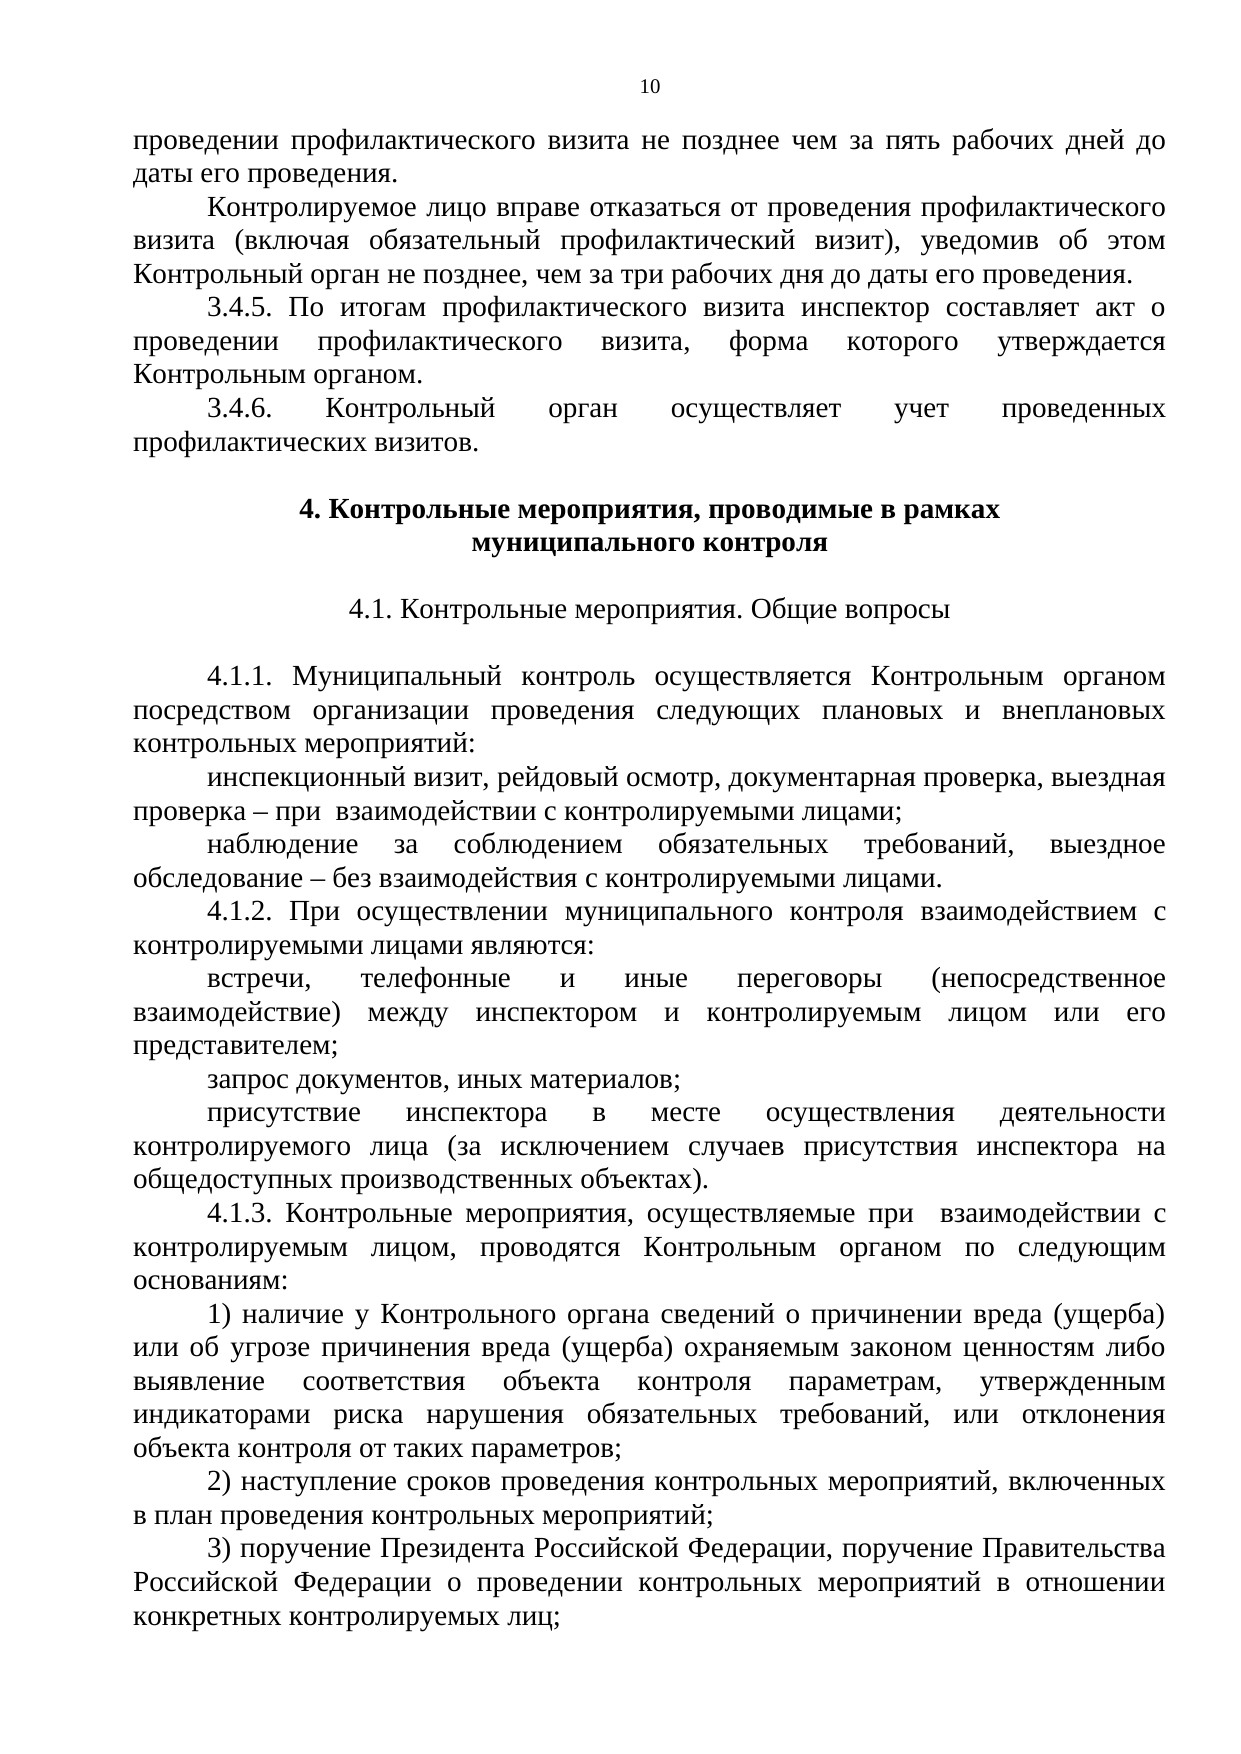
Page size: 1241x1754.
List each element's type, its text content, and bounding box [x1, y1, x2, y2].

text 2) наступление сроков проведения контрольных мероприятий, включенных в план проведения контрольных мероприятий; [133, 1463, 1167, 1531]
text 1) наличие у Контрольного органа сведений о причинении вреда (ущерба) или об угрозе причинения вреда (ущерба) охраняемым законом ценностям либо выявление соответствия объекта контроля параметрам, утвержденным индикаторами риска нарушения обязательных требований, или отклонения объекта контроля от таких параметров; [133, 1296, 1167, 1463]
text наблюдение за соблюдением обязательных требований, выездное обследование – без взаимодействия с контролируемыми лицами. [133, 826, 1167, 893]
list муниципального контроля [133, 524, 1167, 558]
list 4.1.2. При осуществлении муниципального контроля взаимодействием с контролируемыми лицами являются: [133, 893, 1167, 960]
list присутствие инспектора в месте осуществления деятельности контролируемого лица (за исключением случаев присутствия инспектора на общедоступных производственных объектах). [133, 1094, 1167, 1195]
text 3) поручение Президента Российской Федерации, поручение Правительства Российской Федерации о проведении контрольных мероприятий в отношении конкретных контролируемых лиц; [133, 1531, 1167, 1631]
text 3.4.6. Контрольный орган осуществляет учет проведенных профилактических визитов. [133, 390, 1167, 457]
list 4.1.1. Муниципальный контроль осуществляется Контрольным органом посредством организации проведения следующих плановых и внеплановых контрольных мероприятий: [133, 658, 1167, 759]
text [133, 122, 1167, 189]
text 4.1.3. Контрольные мероприятия, осуществляемые при взаимодействии с контролируемым лицом, проводятся Контрольным органом по следующим основаниям: [133, 1195, 1167, 1296]
list встречи, телефонные и иные переговоры (непосредственное взаимодействие) между инспектором и контролируемым лицом или его представителем; [133, 960, 1167, 1061]
text Контролируемое лицо вправе отказаться от проведения профилактического визита (включая обязательный профилактический визит), уведомив об этом Контрольный орган не позднее, чем за три рабочих дня до даты его проведения. [133, 189, 1167, 289]
text 3.4.5. По итогам профилактического визита инспектор составляет акт о проведении профилактического визита, форма которого утверждается Контрольным органом. [133, 289, 1167, 390]
text 4.1. Контрольные мероприятия. Общие вопросы [133, 591, 1167, 625]
list запрос документов, иных материалов; [133, 1061, 1167, 1094]
list 4. Контрольные мероприятия, проводимые в рамках [133, 491, 1167, 524]
text инспекционный визит, рейдовый осмотр, документарная проверка, выездная проверка – при взаимодействии с контролируемыми лицами; [133, 759, 1167, 826]
